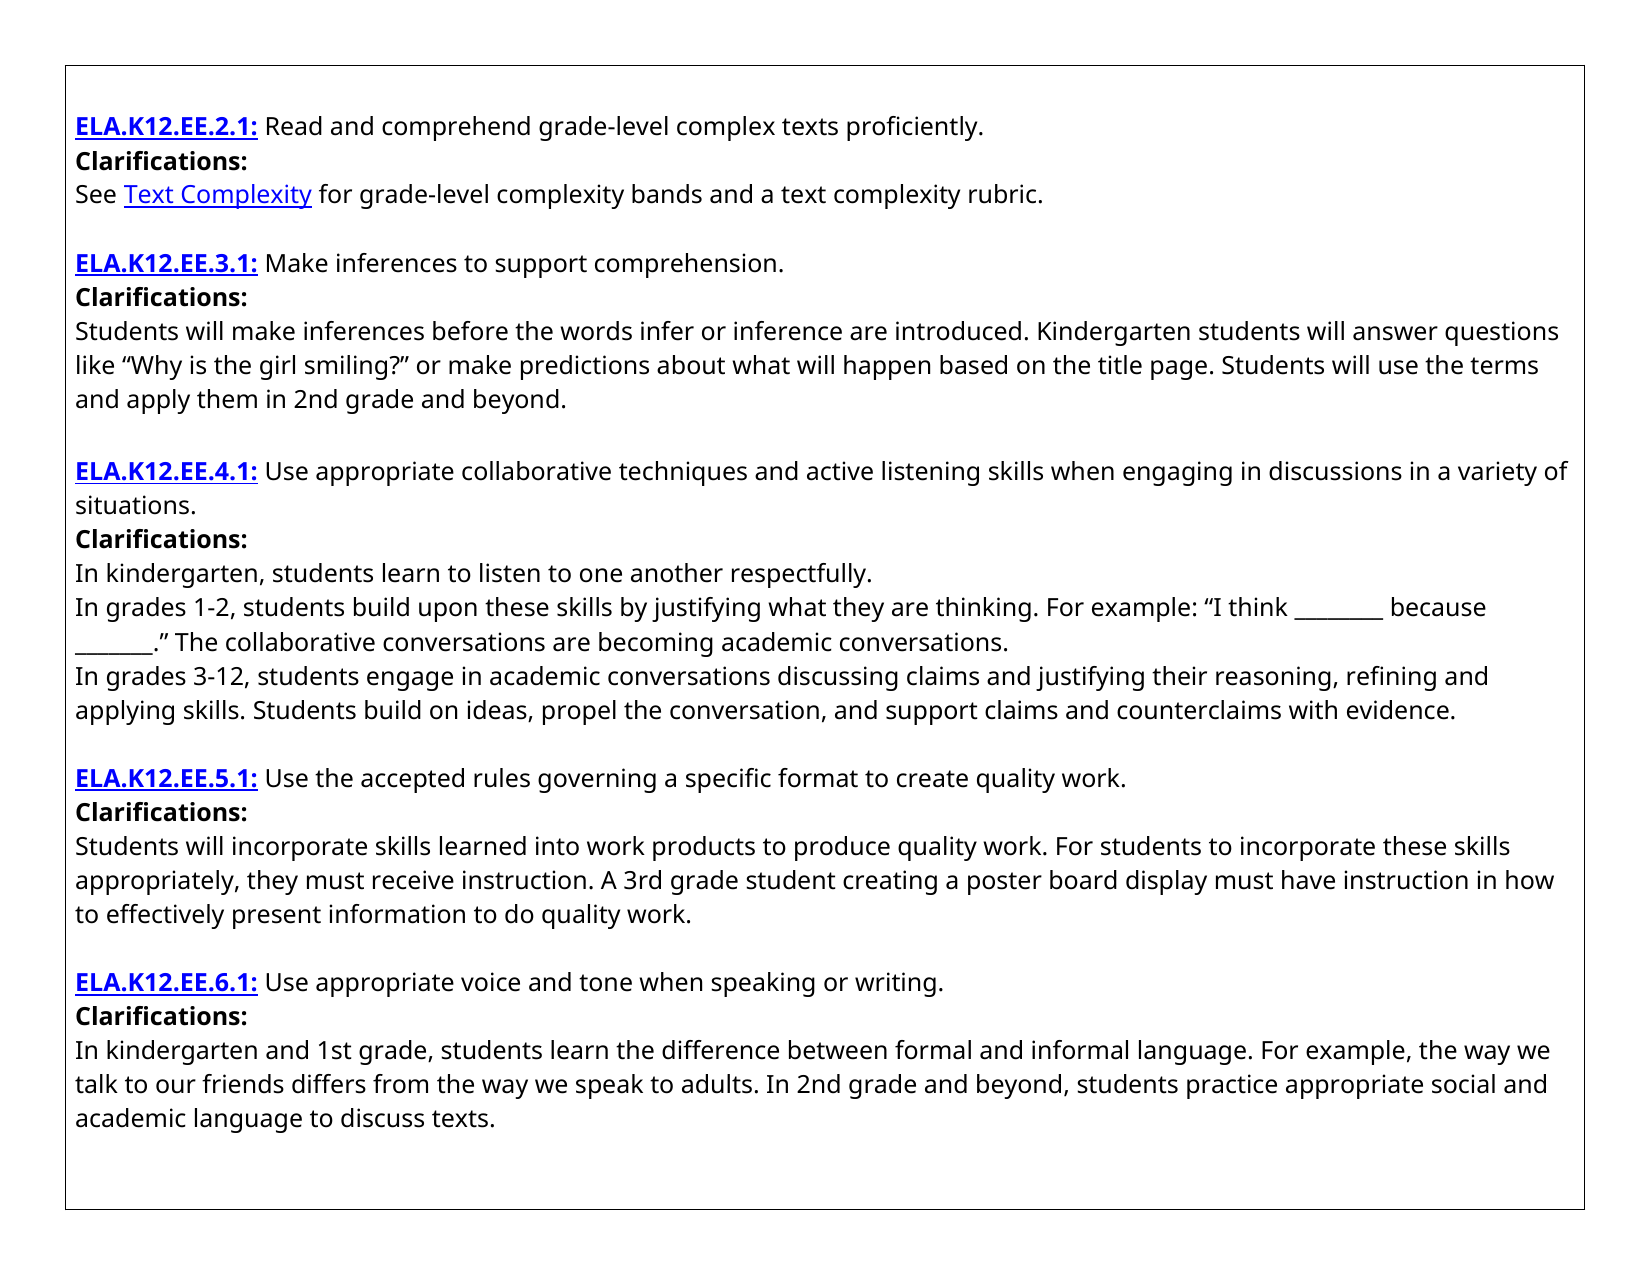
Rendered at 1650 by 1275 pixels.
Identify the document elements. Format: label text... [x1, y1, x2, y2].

text In grades 1-2, students build upon these skills by justifying what they are thinking. For example: “I think ________ because _______.” The collaborative conversations are becoming academic conversations. [75, 590, 1575, 658]
text ELA.K12.EE.5.1: Use the accepted rules governing a specific format to create quality work. [75, 760, 1575, 794]
text ELA.K12.EE.6.1: Use appropriate voice and tone when speaking or writing. [75, 965, 1575, 999]
text Clarifications: Students will incorporate skills learned into work products to produce quality work. For students to incorporate these skills appropriately, they must receive instruction. A 3rd grade student creating a poster board display must have instruction in how to effectively present information to do quality work. [75, 794, 1575, 931]
text ELA.K12.EE.3.1: Make inferences to support comprehension. [75, 245, 1575, 279]
text In grades 3-12, students engage in academic conversations discussing claims and justifying their reasoning, refining and applying skills. Students build on ideas, propel the conversation, and support claims and counterclaims with evidence. [75, 658, 1575, 726]
text Clarifications: In kindergarten and 1st grade, students learn the difference between formal and informal language. For example, the way we talk to our friends differs from the way we speak to adults. In 2nd grade and beyond, students practice appropriate social and academic language to discuss texts. [75, 999, 1575, 1135]
text Clarifications: See Text Complexity for grade-level complexity bands and a text complexity rubric. [75, 143, 1575, 211]
text Clarifications: Students will make inferences before the words infer or inference are introduced. Kindergarten students will answer questions like “Why is the girl smiling?” or make predictions about what will happen based on the title page. Students will use the terms and apply them in 2nd grade and beyond. [75, 279, 1575, 416]
text ELA.K12.EE.2.1: Read and comprehend grade-level complex texts proficiently. [75, 109, 1575, 143]
text Clarifications: In kindergarten, students learn to listen to one another respectfully. [75, 522, 1575, 590]
text ELA.K12.EE.4.1: Use appropriate collaborative techniques and active listening skills when engaging in discussions in a variety of situations. [75, 454, 1575, 522]
